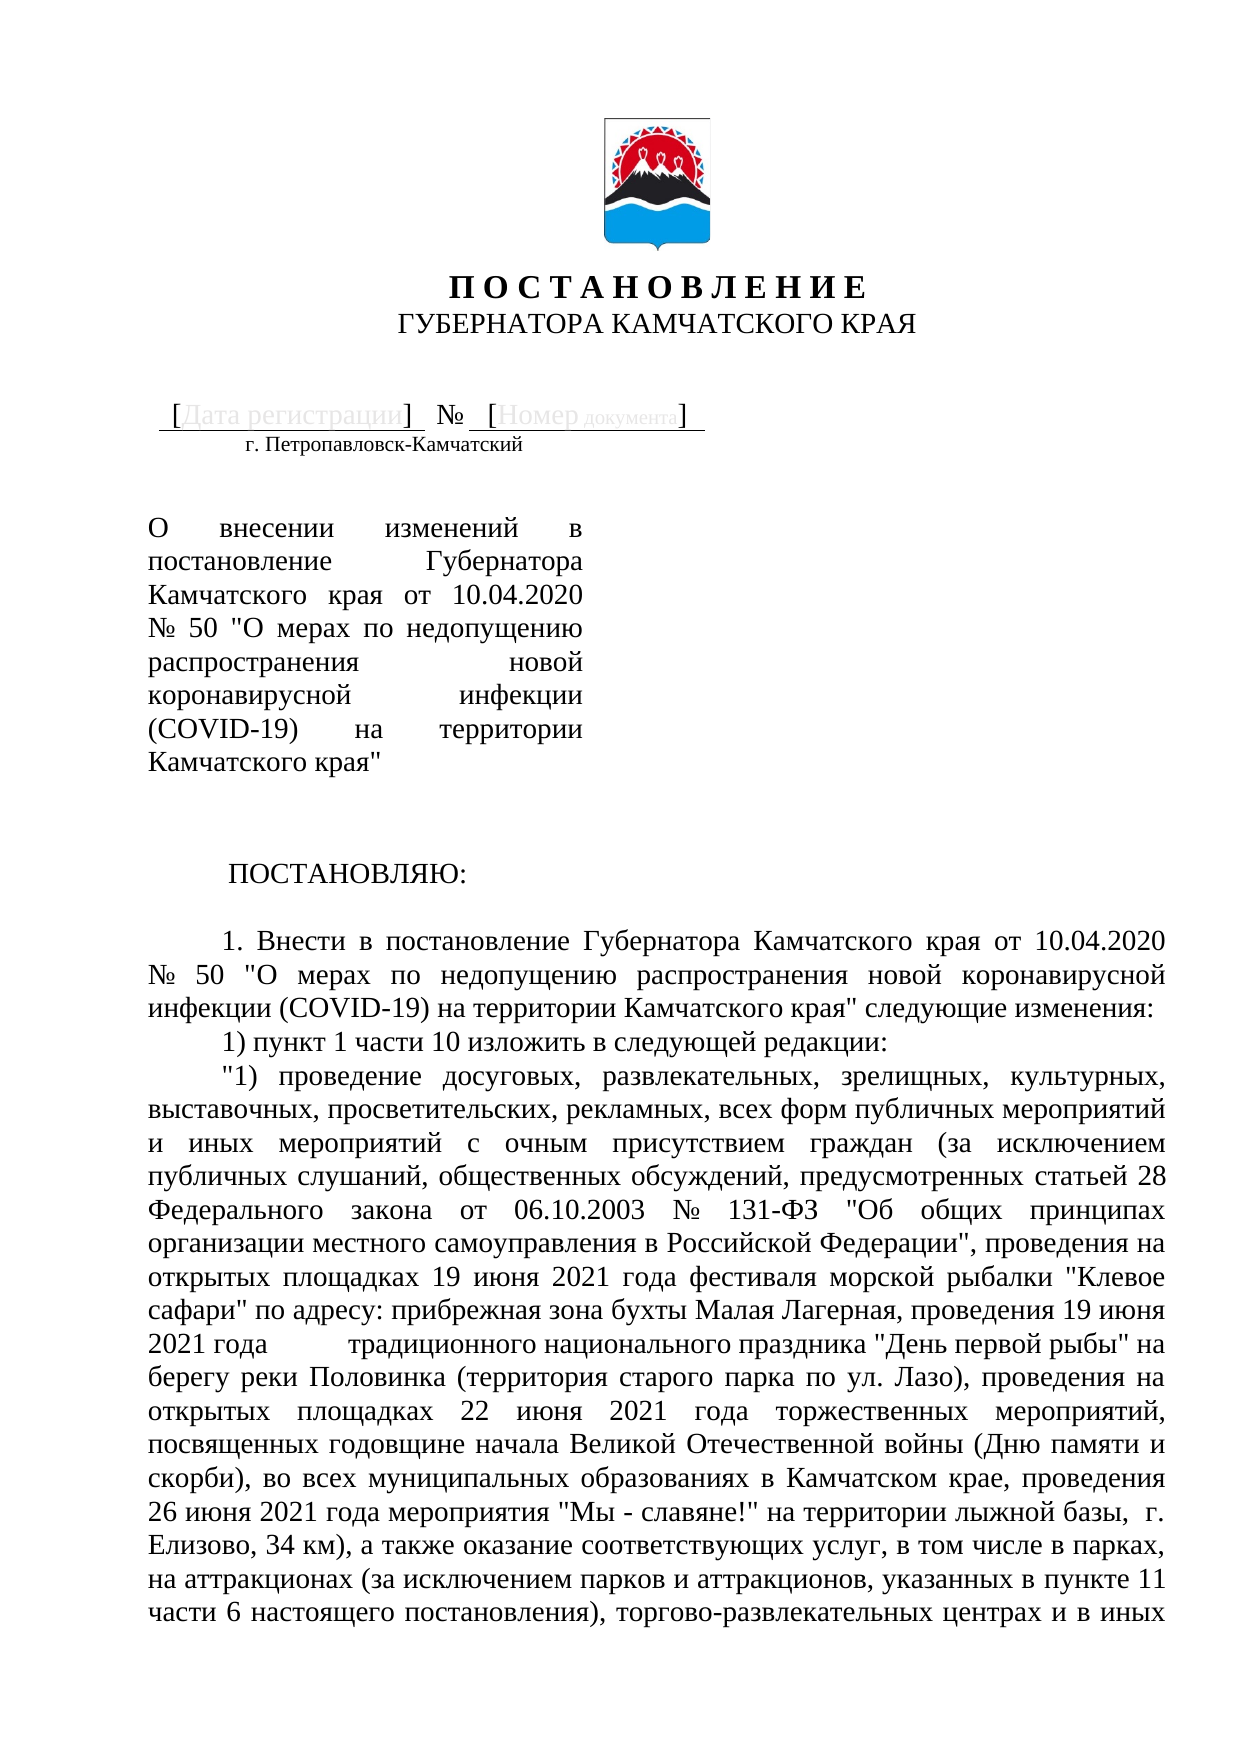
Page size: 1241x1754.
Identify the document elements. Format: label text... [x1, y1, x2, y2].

picture [604, 118, 711, 223]
text 1. Внести в постановление Губернатора Камчатского края от 10.04.2020 № 50 "О мерах по недопущению распространения новой коронавирусной инфекции (COVID-19) на территории Камчатского края" следующие изменения: [148, 923, 1167, 1024]
title П О С Т А Н О В Л Е Н И Е [148, 267, 1167, 306]
table_header № [425, 397, 469, 430]
table_header [Дата регистрации] [159, 397, 425, 430]
title ГУБЕРНАТОРА КАМЧАТСКОГО КРАЯ [148, 306, 1167, 339]
table_header [Номер документа] [469, 397, 705, 430]
text г. Петропавловск-Камчатский [148, 431, 1167, 474]
table_header О внесении изменений в постановление Губернатора Камчатского края от 10.04.2020 № 50 "О мерах по недопущению распространения новой коронавирусной инфекции (COVID-19) на территории Камчатского края" [136, 499, 594, 789]
text 1) пункт 1 части 10 изложить в следующей редакции: [148, 1024, 1167, 1058]
picture [604, 236, 711, 251]
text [148, 1058, 1167, 1628]
text ПОСТАНОВЛЯЮ: [148, 856, 1167, 890]
